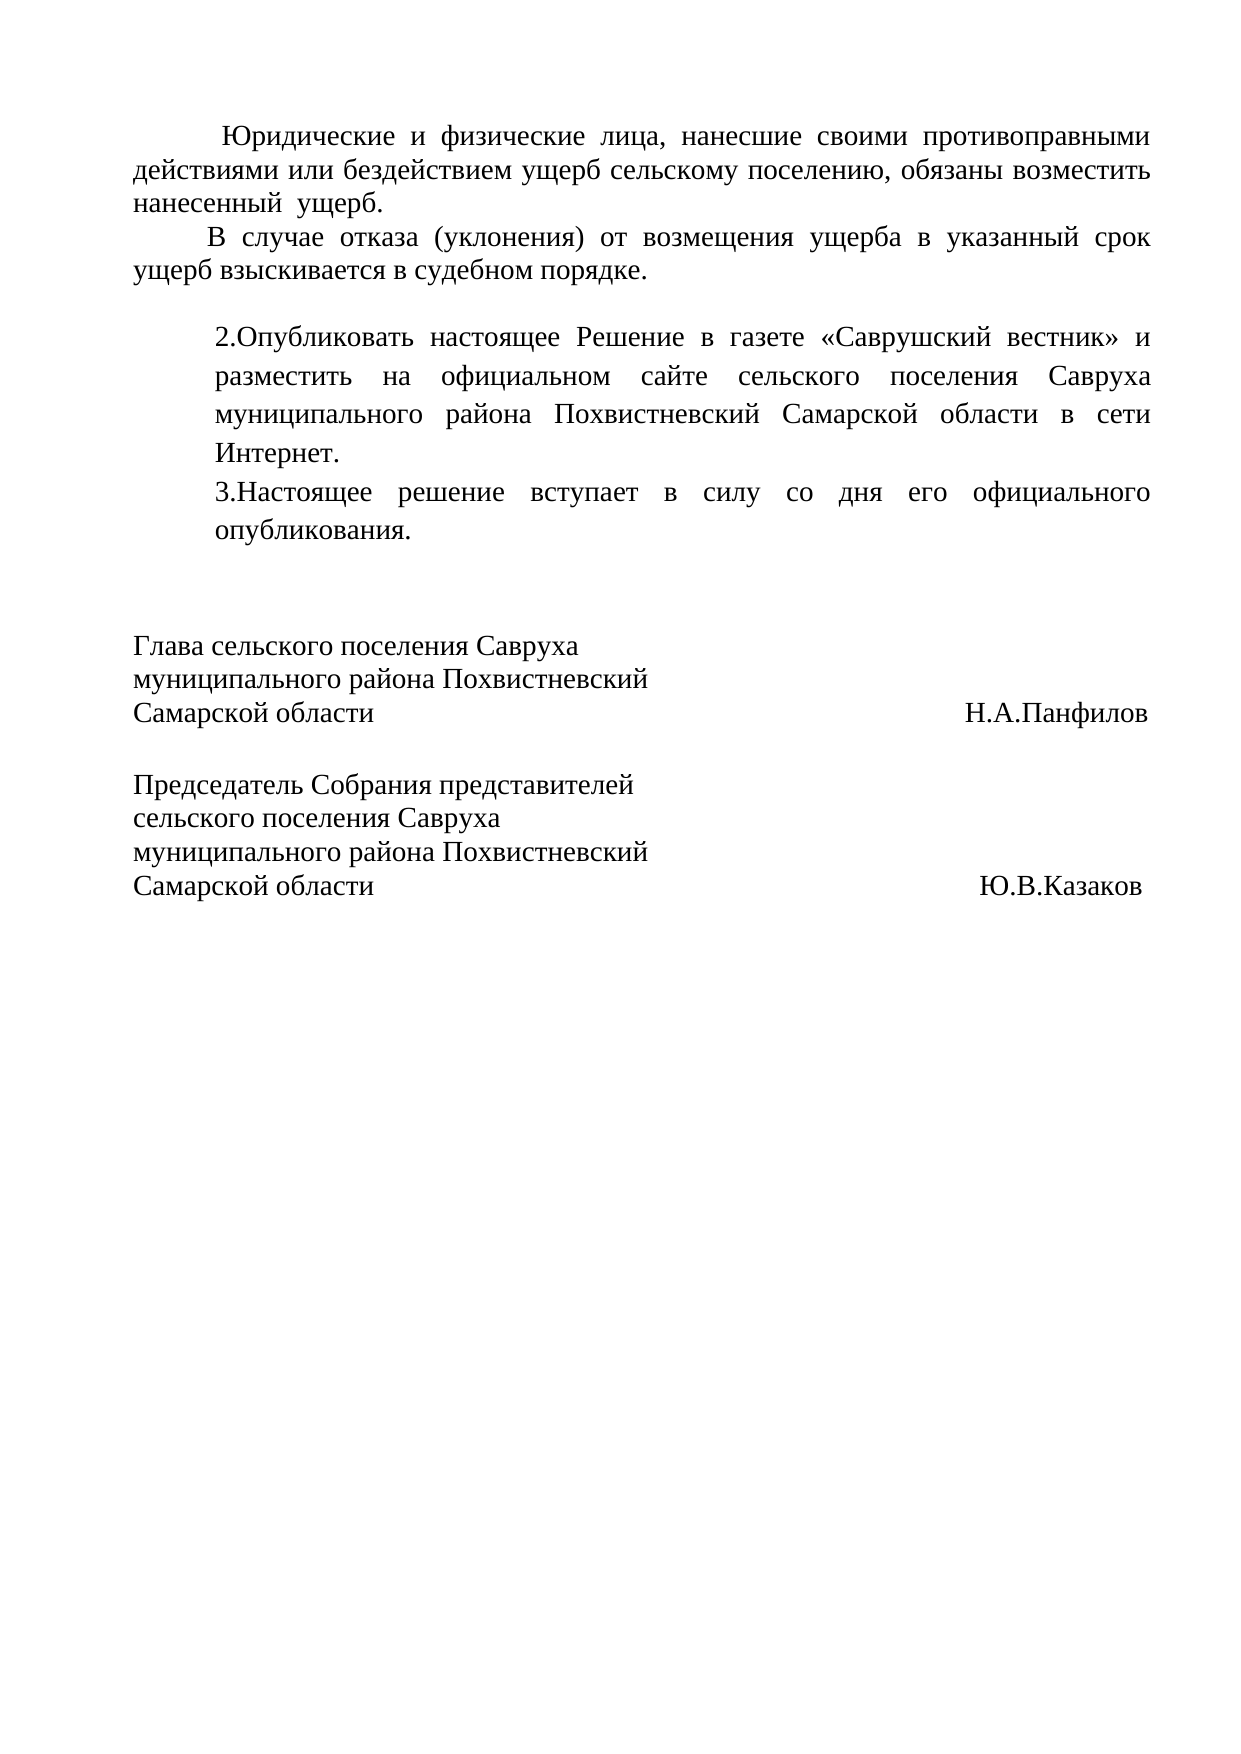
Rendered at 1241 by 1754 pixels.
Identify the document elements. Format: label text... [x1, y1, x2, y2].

text муниципального района Похвистневский [133, 834, 1152, 868]
text Председатель Собрания представителей [133, 767, 1152, 801]
text сельского поселения Савруха [133, 801, 1152, 834]
text 2.Опубликовать настоящее Решение в газете «Саврушский вестник» и разместить на официальном сайте сельского поселения Савруха муниципального района Похвистневский Самарской области в сети Интернет. [214, 319, 1152, 469]
text Самарской области Ю.В.Казаков [133, 868, 1152, 901]
text Самарской области Н.А.Панфилов [133, 695, 1152, 728]
text В случае отказа (уклонения) от возмещения ущерба в указанный срок ущерб взыскивается в судебном порядке. [133, 219, 1152, 286]
text Юридические и физические лица, нанесшие своими противоправными действиями или бездействием ущерб сельскому поселению, обязаны возместить нанесенный ущерб. [133, 118, 1152, 219]
text Глава сельского поселения Савруха [133, 628, 1152, 661]
text муниципального района Похвистневский [133, 661, 1152, 695]
text 3.Настоящее решение вступает в силу со дня его официального опубликования. [214, 474, 1152, 546]
